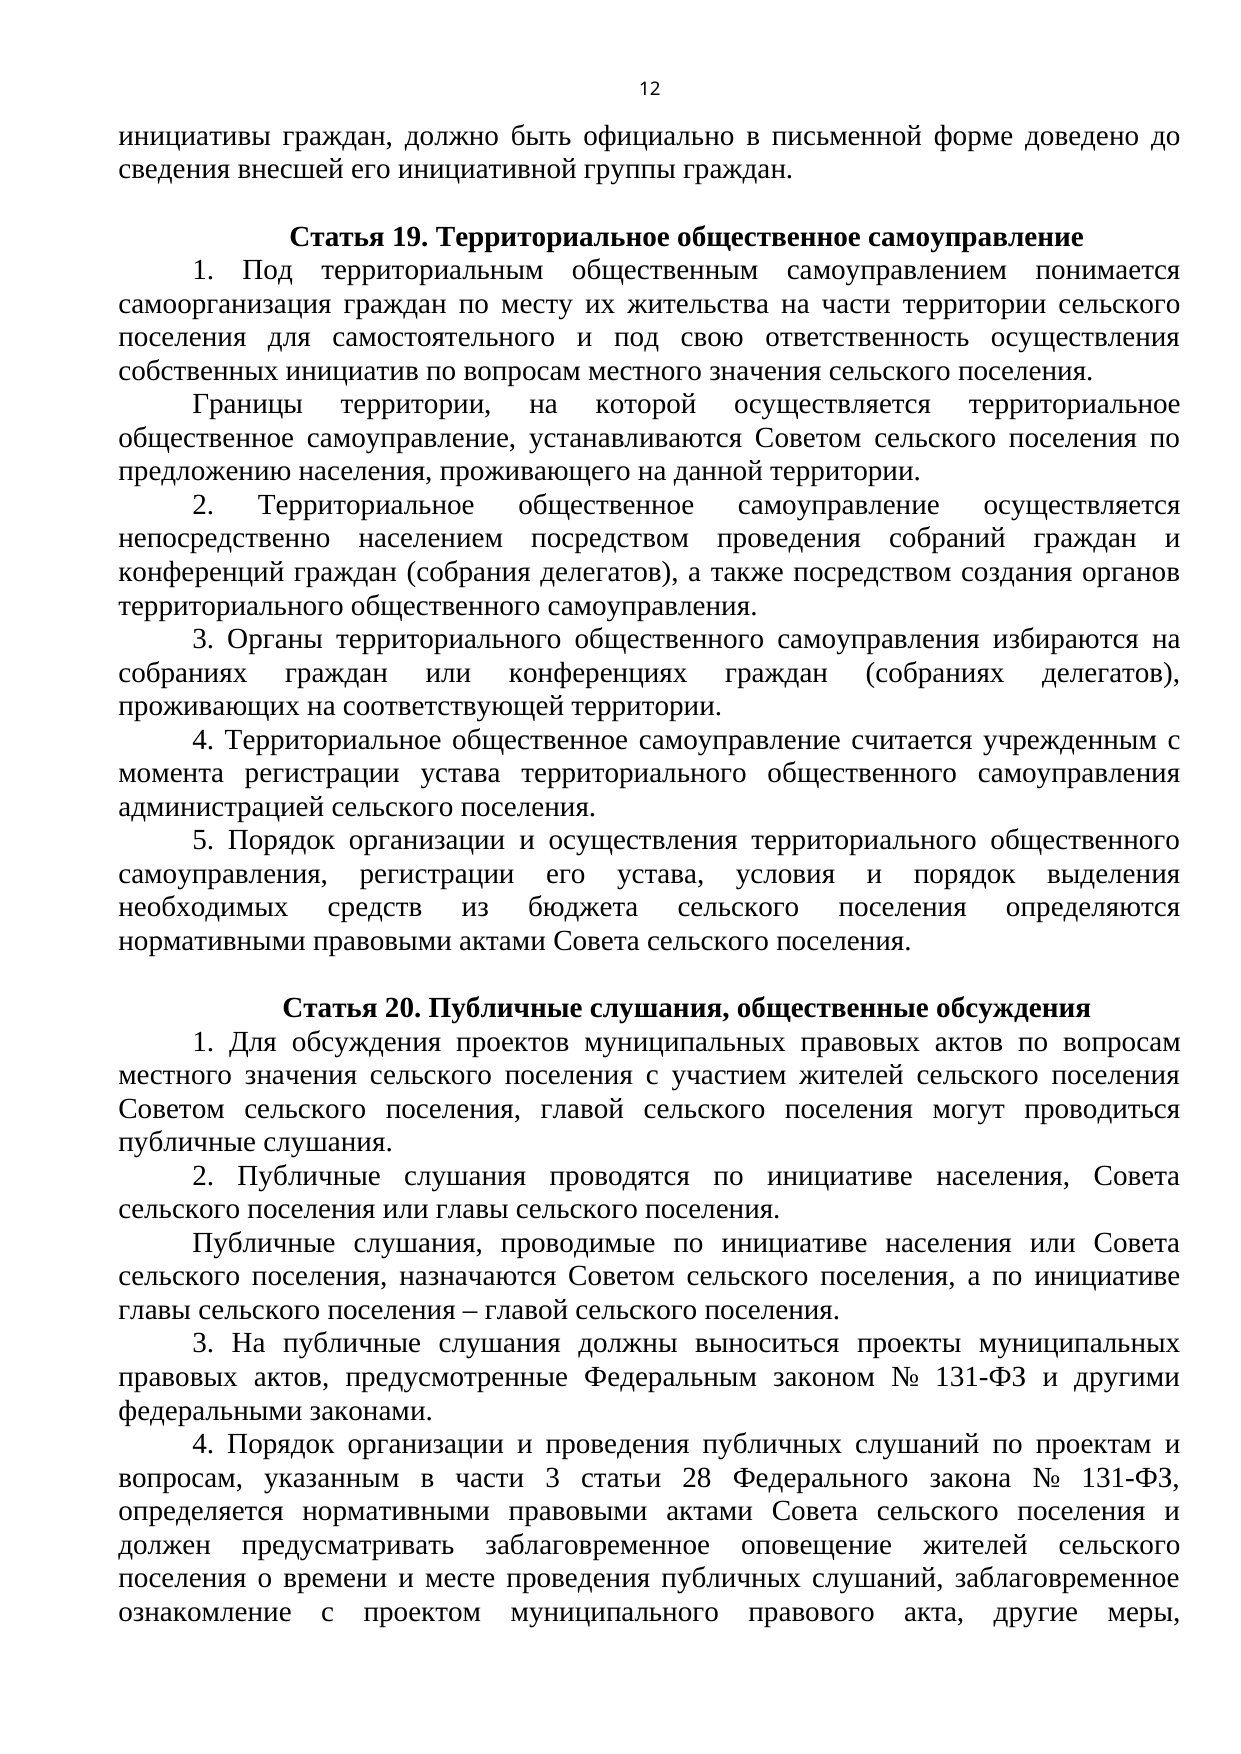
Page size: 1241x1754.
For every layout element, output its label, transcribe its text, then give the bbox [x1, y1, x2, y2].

text 4. Территориальное общественное самоуправление считается учрежденным с момента регистрации устава территориального общественного самоуправления администрацией сельского поселения. [118, 722, 1181, 822]
text 2. Территориальное общественное самоуправление осуществляется непосредственно населением посредством проведения собраний граждан и конференций граждан (собрания делегатов), а также посредством создания органов территориального общественного самоуправления. [118, 487, 1181, 621]
text 1. Для обсуждения проектов муниципальных правовых актов по вопросам местного значения сельского поселения с участием жителей сельского поселения Советом сельского поселения, главой сельского поселения могут проводиться публичные слушания. [118, 1024, 1181, 1158]
text Статья 20. Публичные слушания, общественные обсуждения [118, 990, 1181, 1024]
text 2. Публичные слушания проводятся по инициативе населения, Совета сельского поселения или главы сельского поселения. [118, 1158, 1181, 1225]
text 3. На публичные слушания должны выноситься проекты муниципальных правовых актов, предусмотренные Федеральным законом № 131-ФЗ и другими федеральными законами. [118, 1326, 1181, 1426]
text Публичные слушания, проводимые по инициативе населения или Совета сельского поселения, назначаются Советом сельского поселения, а по инициативе главы сельского поселения – главой сельского поселения. [118, 1225, 1181, 1326]
text Статья 19. Территориальное общественное самоуправление [118, 219, 1181, 252]
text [118, 1426, 1181, 1627]
text 3. Органы территориального общественного самоуправления избираются на собраниях граждан или конференциях граждан (собраниях делегатов), проживающих на соответствующей территории. [118, 621, 1181, 722]
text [118, 118, 1181, 185]
text Границы территории, на которой осуществляется территориальное общественное самоуправление, устанавливаются Советом сельского поселения по предложению населения, проживающего на данной территории. [118, 386, 1181, 487]
text 5. Порядок организации и осуществления территориального общественного самоуправления, регистрации его устава, условия и порядок выделения необходимых средств из бюджета сельского поселения определяются нормативными правовыми актами Совета сельского поселения. [118, 822, 1181, 957]
text 1. Под территориальным общественным самоуправлением понимается самоорганизация граждан по месту их жительства на части территории сельского поселения для самостоятельного и под свою ответственность осуществления собственных инициатив по вопросам местного значения сельского поселения. [118, 252, 1181, 386]
